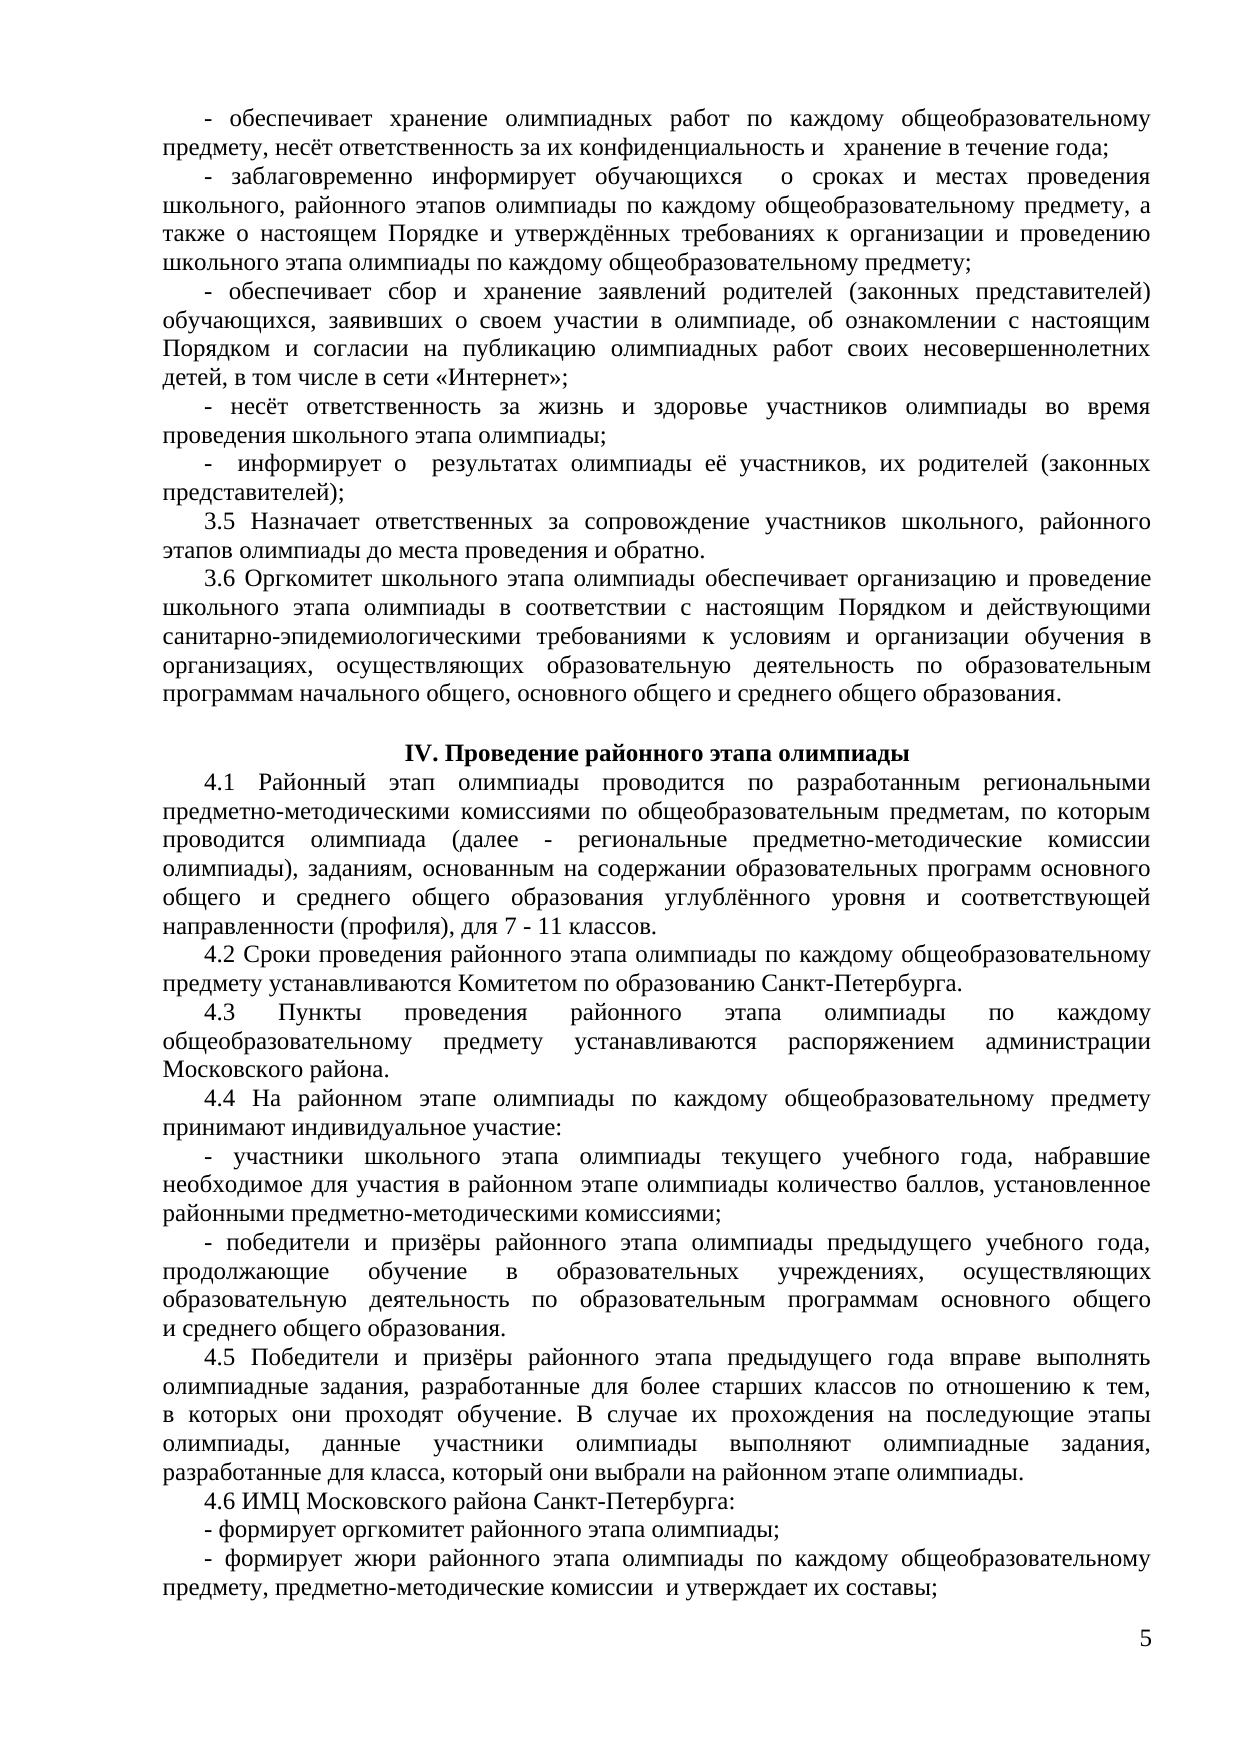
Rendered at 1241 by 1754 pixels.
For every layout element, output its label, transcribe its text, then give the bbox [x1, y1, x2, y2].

text 3.5 Назначает ответственных за сопровождение участников школьного, районного этапов олимпиады до места проведения и обратно. [162, 506, 1152, 563]
text - обеспечивает хранение олимпиадных работ по каждому общеобразовательному предмету, несёт ответственность за их конфиденциальность и хранение в течение года; [162, 103, 1152, 161]
text 3.6 Оргкомитет школьного этапа олимпиады обеспечивает организацию и проведение школьного этапа олимпиады в соответствии с настоящим Порядком и действующими санитарно-эпидемиологическими требованиями к условиям и организации обучения в организациях, осуществляющих образовательную деятельность по образовательным программам начального общего, основного общего и среднего общего образования. [162, 563, 1152, 707]
text 4.1 Районный этап олимпиады проводится по разработанным региональными предметно-методическими комиссиями по общеобразовательным предметам, по которым проводится олимпиада (далее - региональные предметно-методические комиссии олимпиады), заданиям, основанным на содержании образовательных программ основного общего и среднего общего образования углублённого уровня и соответствующей направленности (профиля), для 7 - 11 классов. [162, 767, 1152, 939]
text - формирует оргкомитет районного этапа олимпиады; [162, 1514, 1152, 1543]
text - формирует жюри районного этапа олимпиады по каждому общеобразовательному предмету, предметно-методические комиссии и утверждает их составы; [162, 1543, 1152, 1601]
text 4.3 Пункты проведения районного этапа олимпиады по каждому общеобразовательному предмету устанавливаются распоряжением администрации Московского района. [162, 997, 1152, 1083]
text - заблаговременно информирует обучающихся о сроках и местах проведения школьного, районного этапов олимпиады по каждому общеобразовательному предмету, а также о настоящем Порядке и утверждённых требованиях к организации и проведению школьного этапа олимпиады по каждому общеобразовательному предмету; [162, 161, 1152, 276]
text 4.6 ИМЦ Московского района Санкт-Петербурга: [162, 1486, 1152, 1514]
text 4.5 Победители и призёры районного этапа предыдущего года вправе выполнять олимпиадные задания, разработанные для более старших классов по отношению к тем, в которых они проходят обучение. В случае их прохождения на последующие этапы олимпиады, данные участники олимпиады выполняют олимпиадные задания, разработанные для класса, который они выбрали на районном этапе олимпиады. [162, 1342, 1152, 1486]
text - несёт ответственность за жизнь и здоровье участников олимпиады во время проведения школьного этапа олимпиады; [162, 391, 1152, 448]
text - участники школьного этапа олимпиады текущего учебного года, набравшие необходимое для участия в районном этапе олимпиады количество баллов, установленное районными предметно-методическими комиссиями; [162, 1141, 1152, 1227]
text 4.4 На районном этапе олимпиады по каждому общеобразовательному предмету принимают индивидуальное участие: [162, 1083, 1152, 1141]
text - информирует о результатах олимпиады её участников, их родителей (законных представителей); [162, 448, 1152, 506]
text 4.2 Сроки проведения районного этапа олимпиады по каждому общеобразовательному предмету устанавливаются Комитетом по образованию Санкт-Петербурга. [162, 939, 1152, 997]
text - победители и призёры районного этапа олимпиады предыдущего учебного года, продолжающие обучение в образовательных учреждениях, осуществляющих образовательную деятельность по образовательным программам основного общего и среднего общего образования. [162, 1227, 1152, 1342]
text - обеспечивает сбор и хранение заявлений родителей (законных представителей) обучающихся, заявивших о своем участии в олимпиаде, об ознакомлении с настоящим Порядком и согласии на публикацию олимпиадных работ своих несовершеннолетних детей, в том числе в сети «Интернет»; [162, 276, 1152, 391]
subtitle IV. Проведение районного этапа олимпиады [162, 738, 1152, 767]
